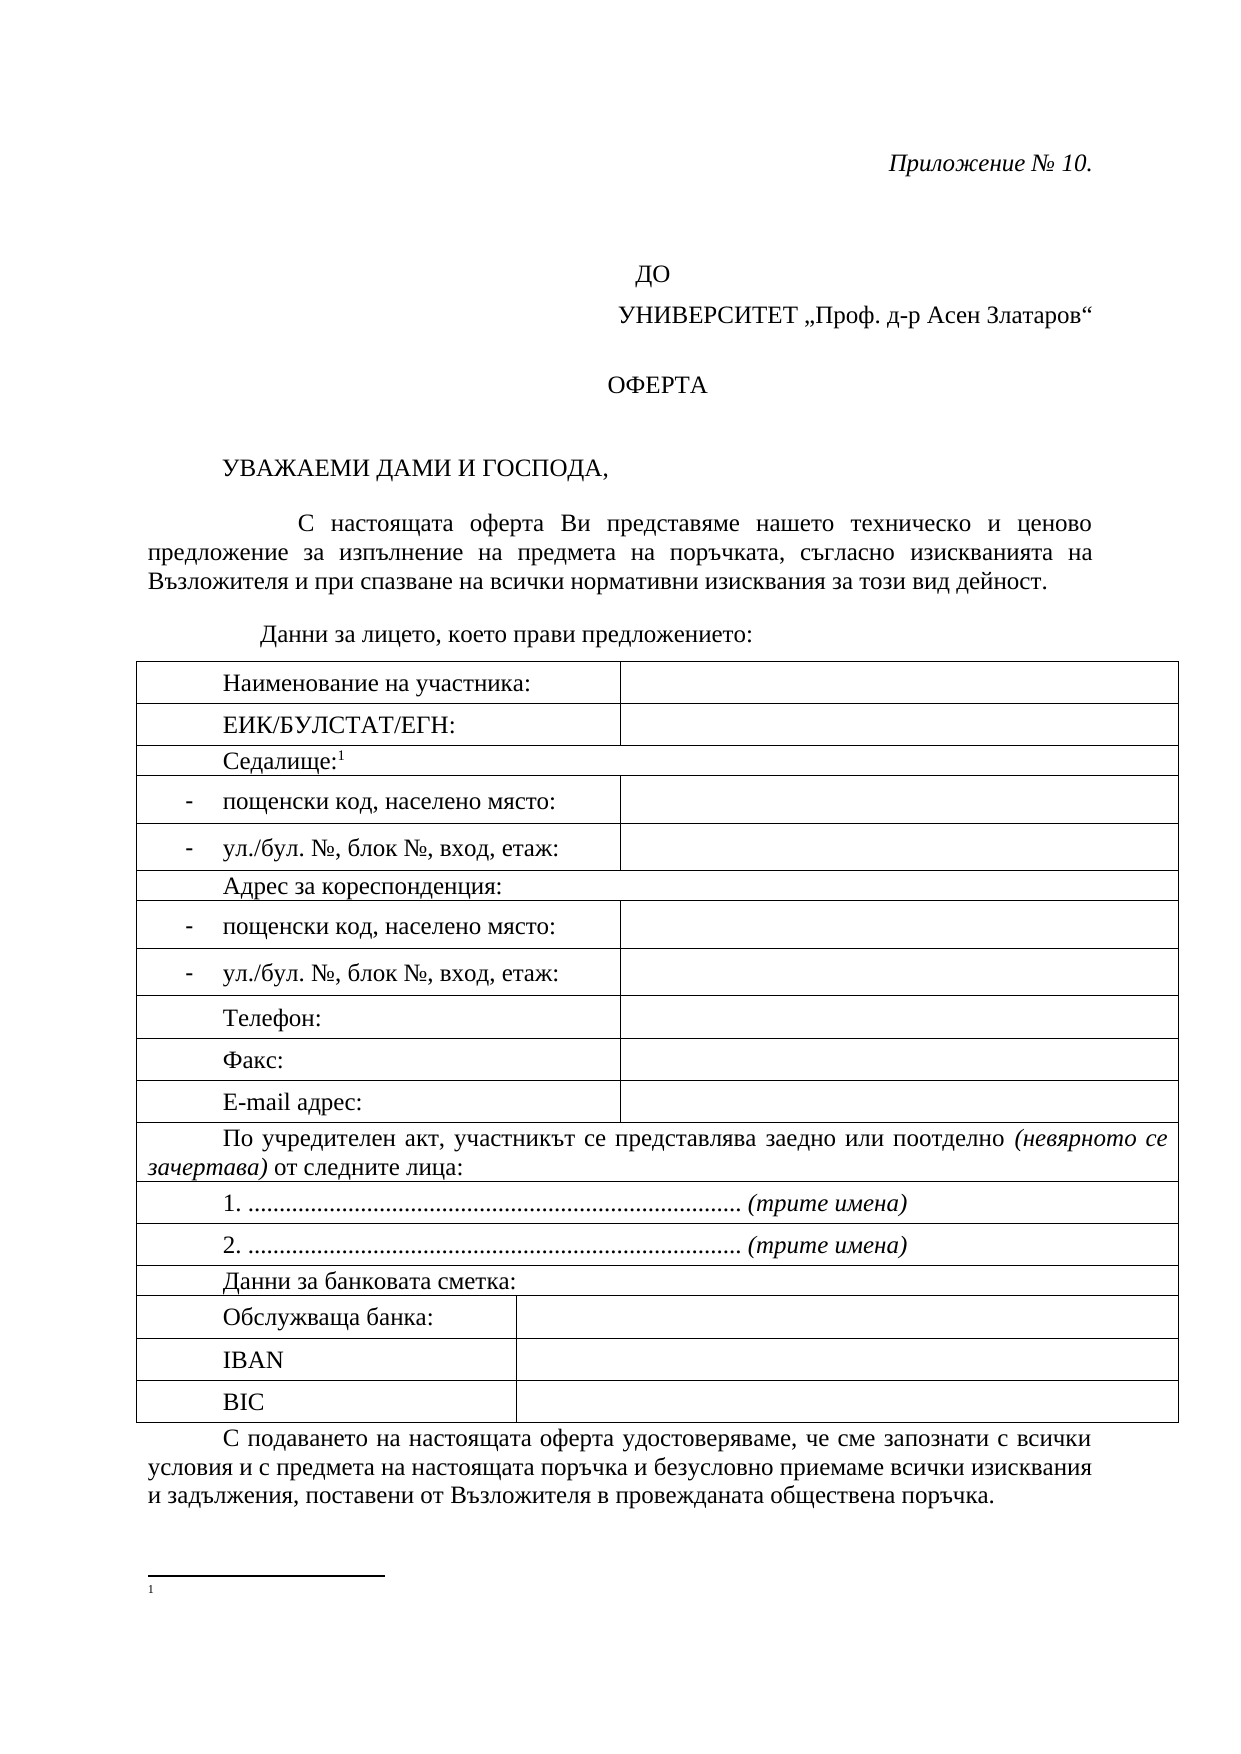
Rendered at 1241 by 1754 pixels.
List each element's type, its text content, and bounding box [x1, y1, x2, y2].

table_cell 1. ............................................................................... (трите имена) [137, 1182, 1178, 1223]
text ДО [148, 259, 1092, 288]
table_cell [517, 1296, 1178, 1337]
table_cell Обслужваща банка: [137, 1296, 516, 1337]
table_cell ул./бул. №, блок №, вход, етаж: [137, 949, 620, 995]
text УНИВЕРСИТЕТ „Проф. д-р Асен Златаров“ [148, 300, 1092, 329]
table_header [621, 662, 1178, 703]
table_cell [621, 949, 1178, 995]
text Приложение № 10. [148, 148, 1092, 176]
table_cell [621, 824, 1178, 870]
text УВАЖАЕМИ ДАМИ И ГОСПОДА, [148, 453, 1092, 481]
table_cell Факс: [137, 1039, 620, 1080]
table_cell [517, 1381, 1178, 1422]
table_cell Телефон: [137, 996, 620, 1038]
text С настоящата оферта Ви представяме нашето техническо и ценово предложение за изпълнение на предмета на поръчката, съгласно изискванията на Възложителя и при спазване на всички нормативни изисквания за този вид дейност. [148, 508, 1092, 594]
table_header Наименование на участника: [137, 662, 620, 703]
table_cell [517, 1339, 1178, 1380]
table_cell IBAN [137, 1339, 516, 1380]
table_cell По учредителен акт, участникът се представлява заедно или поотделно (невярното се зачертава) от следните лица: [137, 1123, 1178, 1181]
text ОФЕРТА [148, 370, 1092, 399]
table_cell пощенски код, населено място: [137, 901, 620, 948]
table_cell BIC [137, 1381, 516, 1422]
table_cell [621, 704, 1178, 745]
table_cell [621, 776, 1178, 823]
table_cell 2. ............................................................................... (трите имена) [137, 1224, 1178, 1265]
table_cell [621, 1039, 1178, 1080]
text С подаването на настоящата оферта удостоверяваме, че сме запознати с всички условия и с предмета на настоящата поръчка и безусловно приемаме всички изисквания и задължения, поставени от Възложителя в провежданата обществена поръчка. [148, 1423, 1092, 1509]
table_cell пощенски код, населено място: [137, 776, 620, 823]
table_cell Данни за банковата сметка: [137, 1266, 1178, 1295]
table_cell ул./бул. №, блок №, вход, етаж: [137, 824, 620, 870]
table_cell Седалище: [137, 746, 1178, 775]
table_cell [621, 1081, 1178, 1122]
text Данни за лицето, което прави предложението: [185, 619, 1092, 648]
table_cell [621, 996, 1178, 1038]
table_cell E-mail адрес: [137, 1081, 620, 1122]
table_cell Адрес за кореспонденция: [137, 871, 1178, 900]
table_cell [621, 901, 1178, 948]
table_cell ЕИК/БУЛСТАТ/ЕГН: [137, 704, 620, 745]
